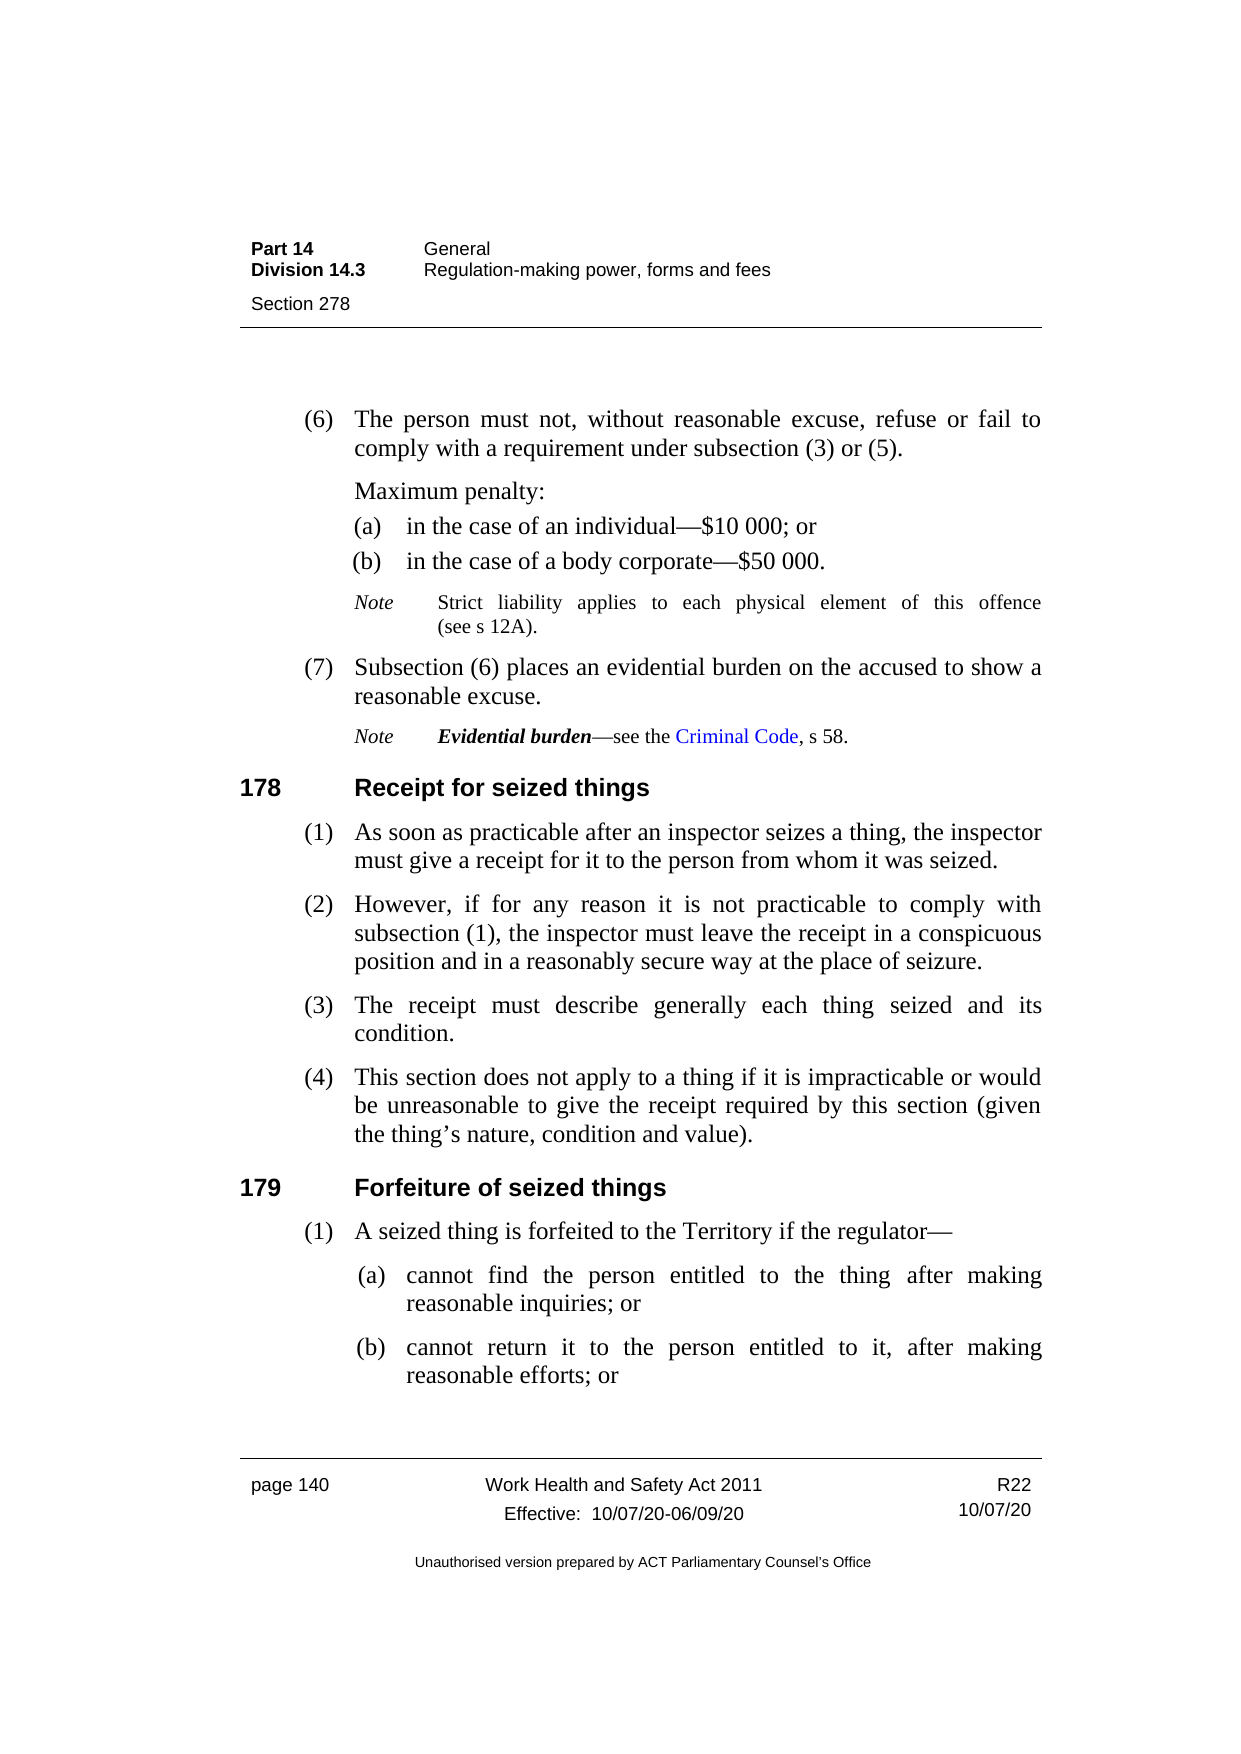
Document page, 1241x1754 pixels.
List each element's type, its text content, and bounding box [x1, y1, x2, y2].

text Maximum penalty: [354, 476, 1042, 505]
text (a) cannot find the person entitled to the thing after making reasonable inquiries; or [239, 1260, 1042, 1317]
text 179 Forfeiture of seized things [239, 1173, 1042, 1202]
text (3) The receipt must describe generally each thing seized and its condition. [239, 990, 1042, 1047]
text (6) The person must not, without reasonable excuse, refuse or fail to comply with a requirement under subsection (3) or (5). [239, 404, 1042, 462]
text (b) in the case of a body corporate—$50 000. [239, 546, 1042, 575]
text (1) A seized thing is forfeited to the Territory if the regulator— [239, 1216, 1042, 1245]
text (2) However, if for any reason it is not practicable to comply with subsection (1), the inspector must leave the receipt in a conspicuous position and in a reasonably secure way at the place of seizure. [239, 889, 1042, 975]
text Note Strict liability applies to each physical element of this offence (see s 12A). [354, 589, 1042, 638]
text (7) Subsection (6) places an evidential burden on the accused to show a reasonable excuse. [239, 652, 1042, 710]
text 178 Receipt for seized things [239, 773, 1042, 802]
text (a) in the case of an individual—$10 000; or [239, 511, 1042, 540]
text Note Evidential burden—see the Criminal Code, s 58. [354, 724, 1042, 748]
text (1) As soon as practicable after an inspector seizes a thing, the inspector must give a receipt for it to the person from whom it was seized. [239, 817, 1042, 874]
text (b) cannot return it to the person entitled to it, after making reasonable efforts; or [239, 1332, 1042, 1389]
text (4) This section does not apply to a thing if it is impracticable or would be unreasonable to give the receipt required by this section (given the thing’s nature, condition and value). [239, 1062, 1042, 1148]
